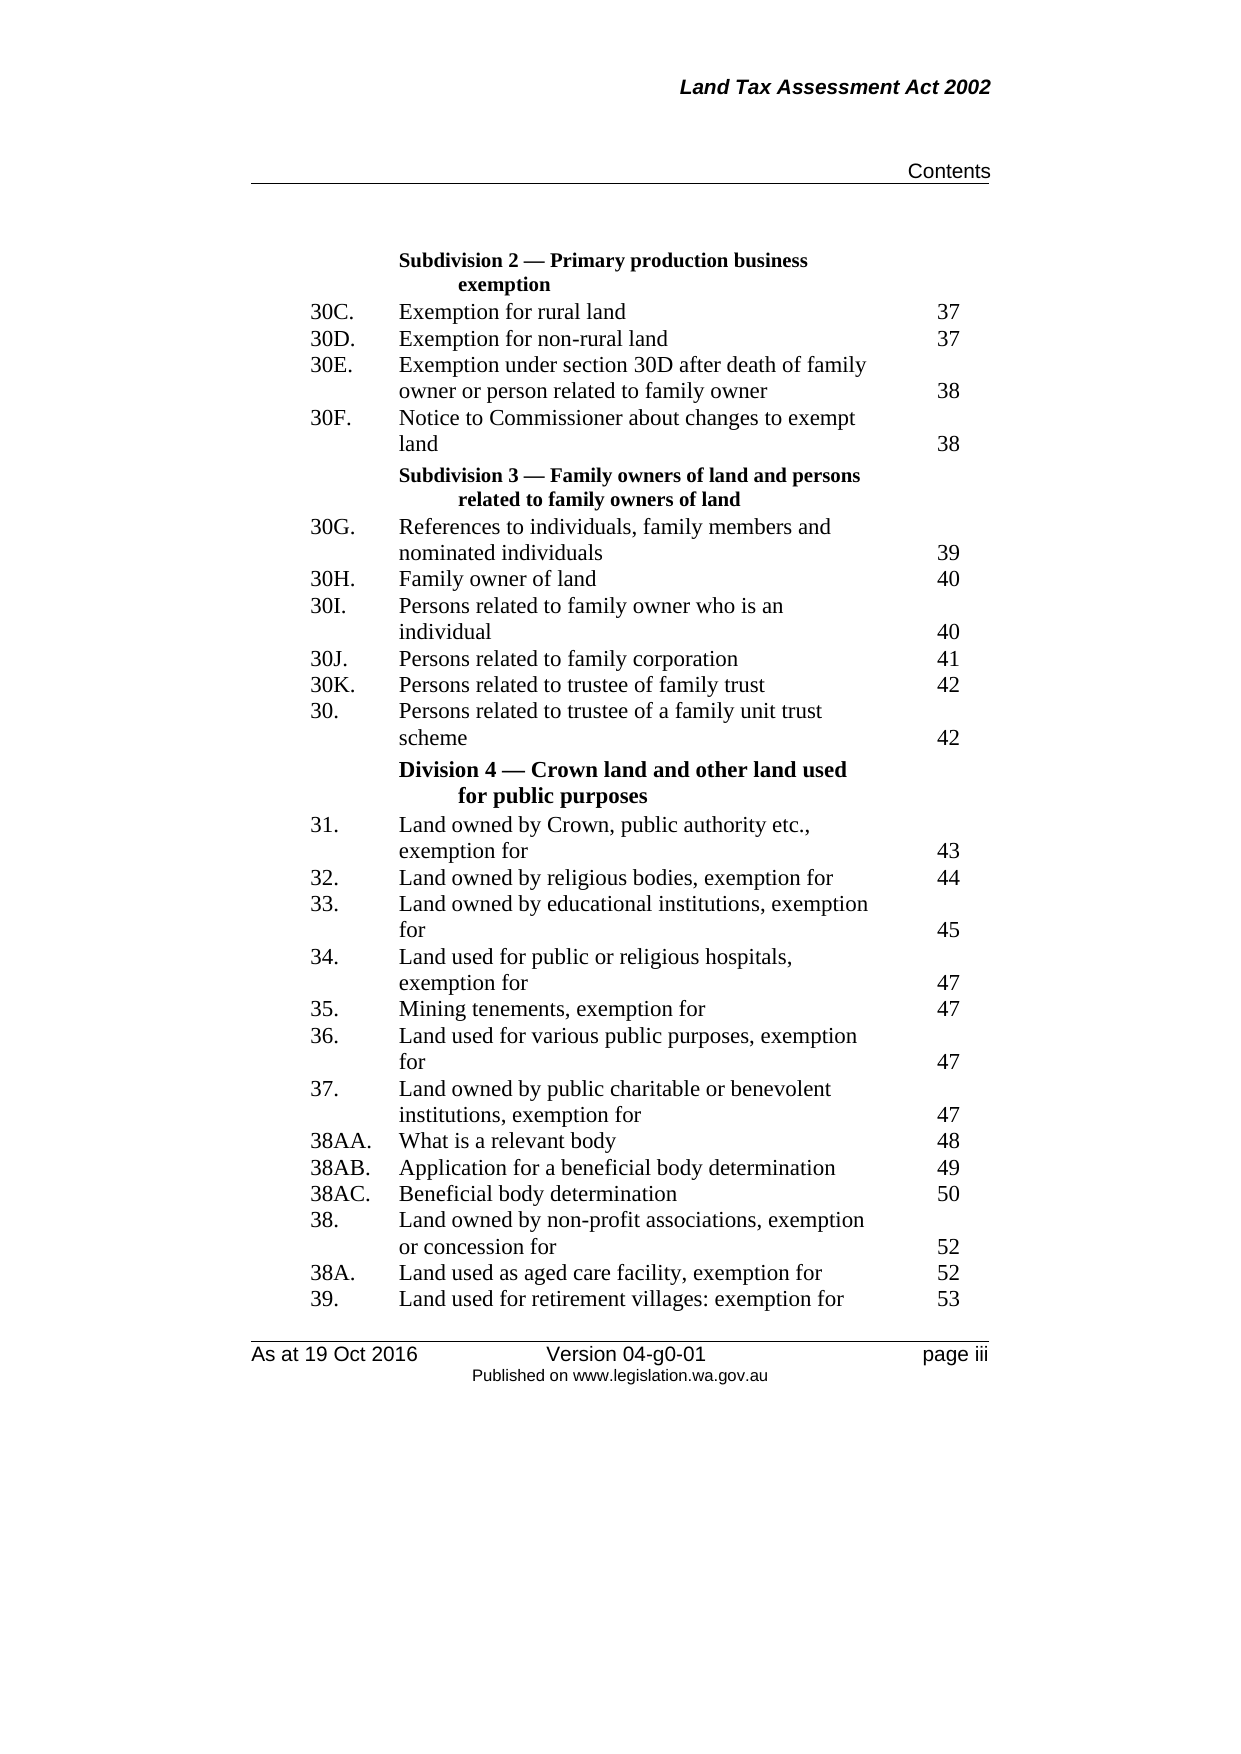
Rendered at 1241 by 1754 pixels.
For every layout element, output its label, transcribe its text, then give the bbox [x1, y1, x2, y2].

text 35. Mining tenements, exemption for 47 [310, 996, 871, 1022]
text 30F. Notice to Commissioner about changes to exempt land 38 [310, 404, 871, 456]
text 30H. Family owner of land 40 [310, 566, 871, 592]
text 30G. References to individuals, family members and nominated individuals 39 [310, 513, 871, 566]
text 36. Land used for various public purposes, exemption for 47 [310, 1022, 871, 1074]
text 38AB. Application for a beneficial body determination 49 [310, 1154, 871, 1180]
text 33. Land owned by educational institutions, exemption for 45 [310, 890, 871, 943]
text 38AC. Beneficial body determination 50 [310, 1180, 871, 1206]
text 30J. Persons related to family corporation 41 [310, 644, 871, 671]
text 39. Land used for retirement villages: exemption for 53 [310, 1285, 871, 1312]
text 37. Land owned by public charitable or benevolent institutions, exemption for 47 [310, 1074, 871, 1127]
text 30D. Exemption for non-rural land 37 [310, 324, 871, 351]
text Subdivision 3 — Family owners of land and persons related to family owners of land [399, 463, 871, 511]
text 30E. Exemption under section 30D after death of family owner or person related to family owner 38 [310, 351, 871, 404]
text Subdivision 2 — Primary production business exemption [399, 248, 871, 296]
text 31. Land owned by Crown, public authority etc., exemption for 43 [310, 811, 871, 864]
text 38. Land owned by non-profit associations, exemption or concession for 52 [310, 1206, 871, 1259]
text 30K. Persons related to trustee of family trust 42 [310, 671, 871, 697]
text 38AA. What is a relevant body 48 [310, 1127, 871, 1154]
text 30C. Exemption for rural land 37 [310, 298, 871, 324]
text 32. Land owned by religious bodies, exemption for 44 [310, 864, 871, 890]
text 30. Persons related to trustee of a family unit trust scheme 42 [310, 697, 871, 750]
text Division 4 — Crown land and other land used for public purposes [399, 756, 871, 809]
text 38A. Land used as aged care facility, exemption for 52 [310, 1259, 871, 1285]
text 30I. Persons related to family owner who is an individual 40 [310, 592, 871, 644]
text 34. Land used for public or religious hospitals, exemption for 47 [310, 943, 871, 996]
